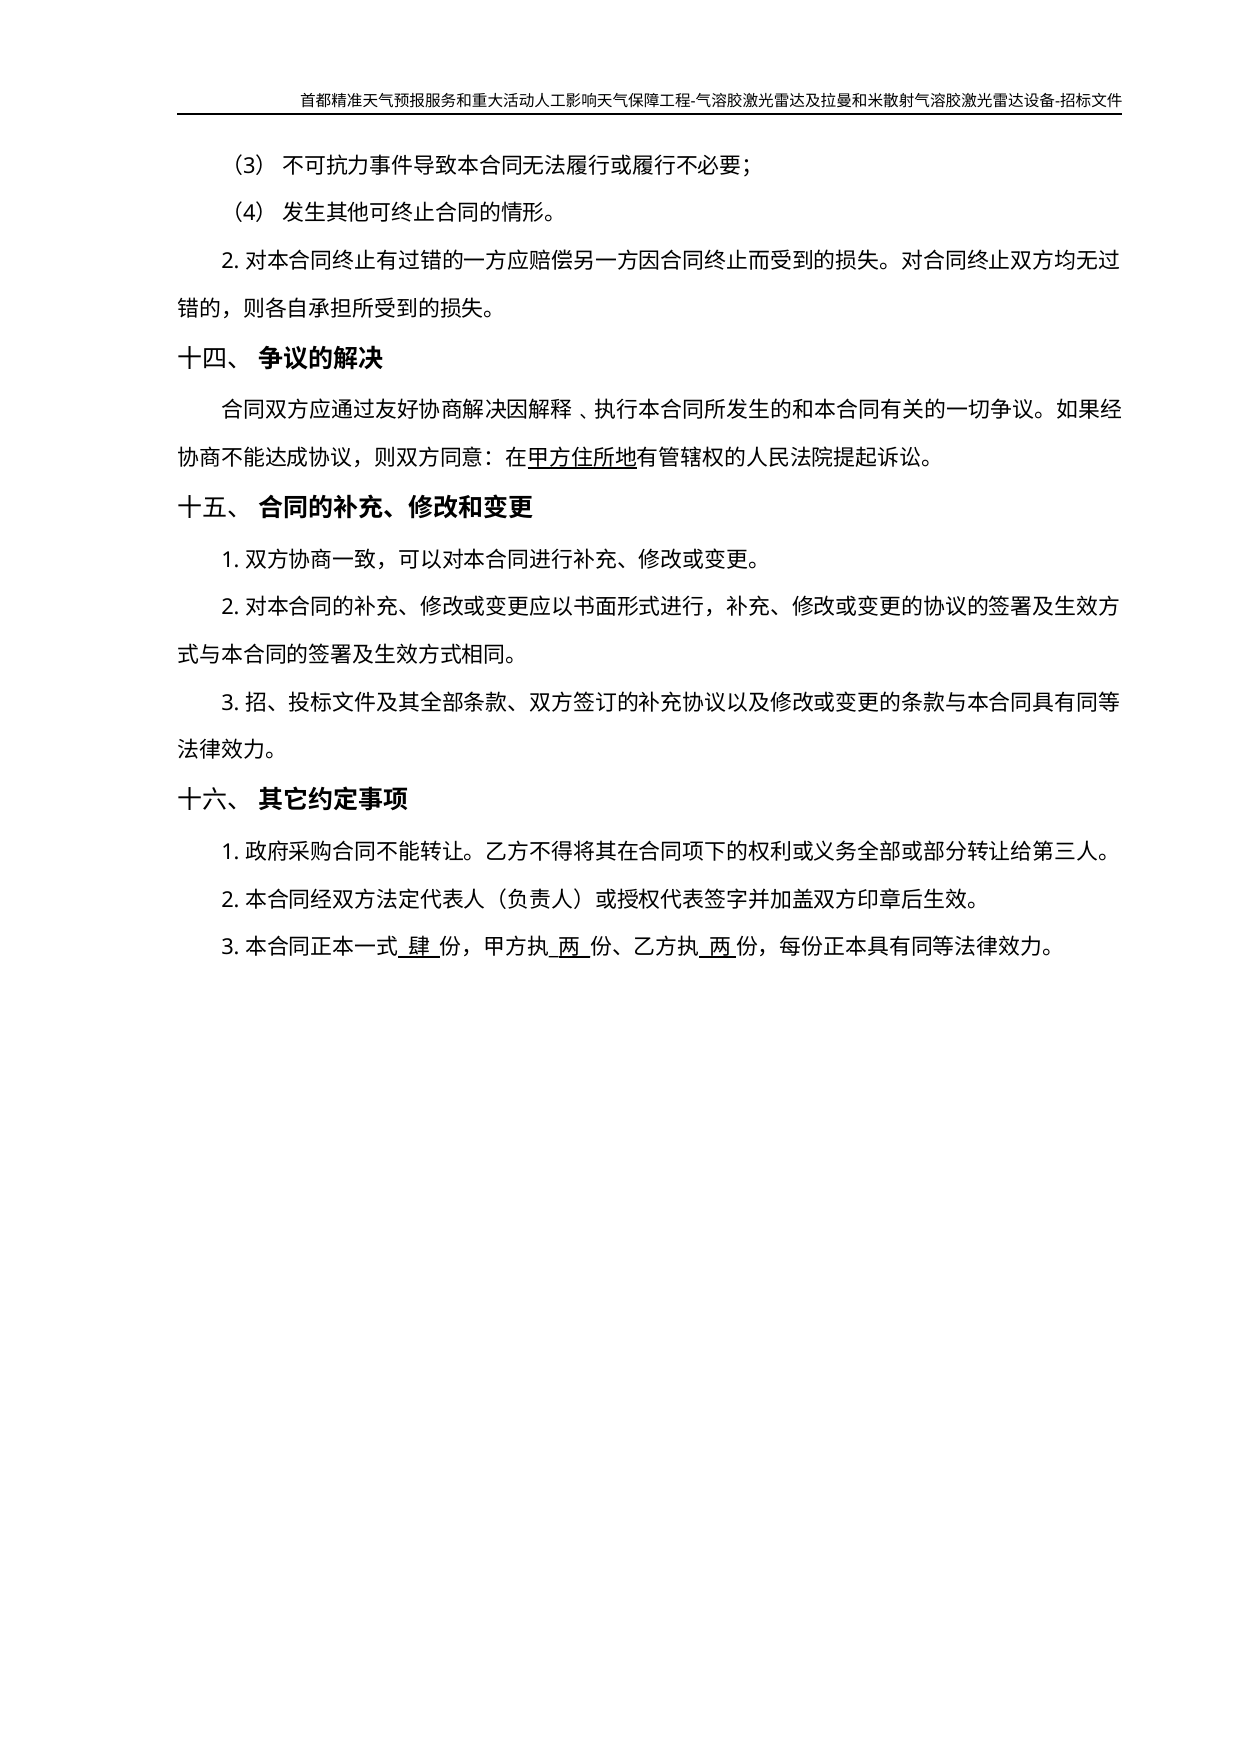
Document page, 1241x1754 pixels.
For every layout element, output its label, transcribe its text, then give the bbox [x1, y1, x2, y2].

list 不可抗力事件导致本合同无法履行或履行不必要； [177, 148, 1122, 179]
subtitle 其它约定事项 [177, 779, 1122, 816]
list 对本合同的补充、修改或变更应以书面形式进行，补充、修改或变更的协议的签署及生效方式与本合同的签署及生效方式相同。 [177, 589, 1122, 669]
list 政府采购合同不能转让。乙方不得将其在合同项下的权利或义务全部或部分转让给第三人。 [177, 834, 1122, 866]
list 发生其他可终止合同的情形。 [177, 195, 1122, 227]
list 本合同经双方法定代表人（负责人）或授权代表签字并加盖双方印章后生效。 [177, 882, 1122, 913]
subtitle 合同的补充、修改和变更 [177, 487, 1122, 524]
list 招、投标文件及其全部条款、双方签订的补充协议以及修改或变更的条款与本合同具有同等法律效力。 [177, 684, 1122, 764]
list 双方协商一致，可以对本合同进行补充、修改或变更。 [177, 542, 1122, 573]
text 合同双方应通过友好协商解决因解释﹑执行本合同所发生的和本合同有关的一切争议。如果经协商不能达成协议，则双方同意：在甲方住所地有管辖权的人民法院提起诉讼。 [177, 392, 1122, 472]
subtitle 争议的解决 [177, 338, 1122, 374]
list 对本合同终止有过错的一方应赔偿另一方因合同终止而受到的损失。对合同终止双方均无过错的，则各自承担所受到的损失。 [177, 243, 1122, 322]
list 本合同正本一式_肆_份，甲方执_两_份、乙方执_两 份，每份正本具有同等法律效力。 [177, 929, 1122, 961]
